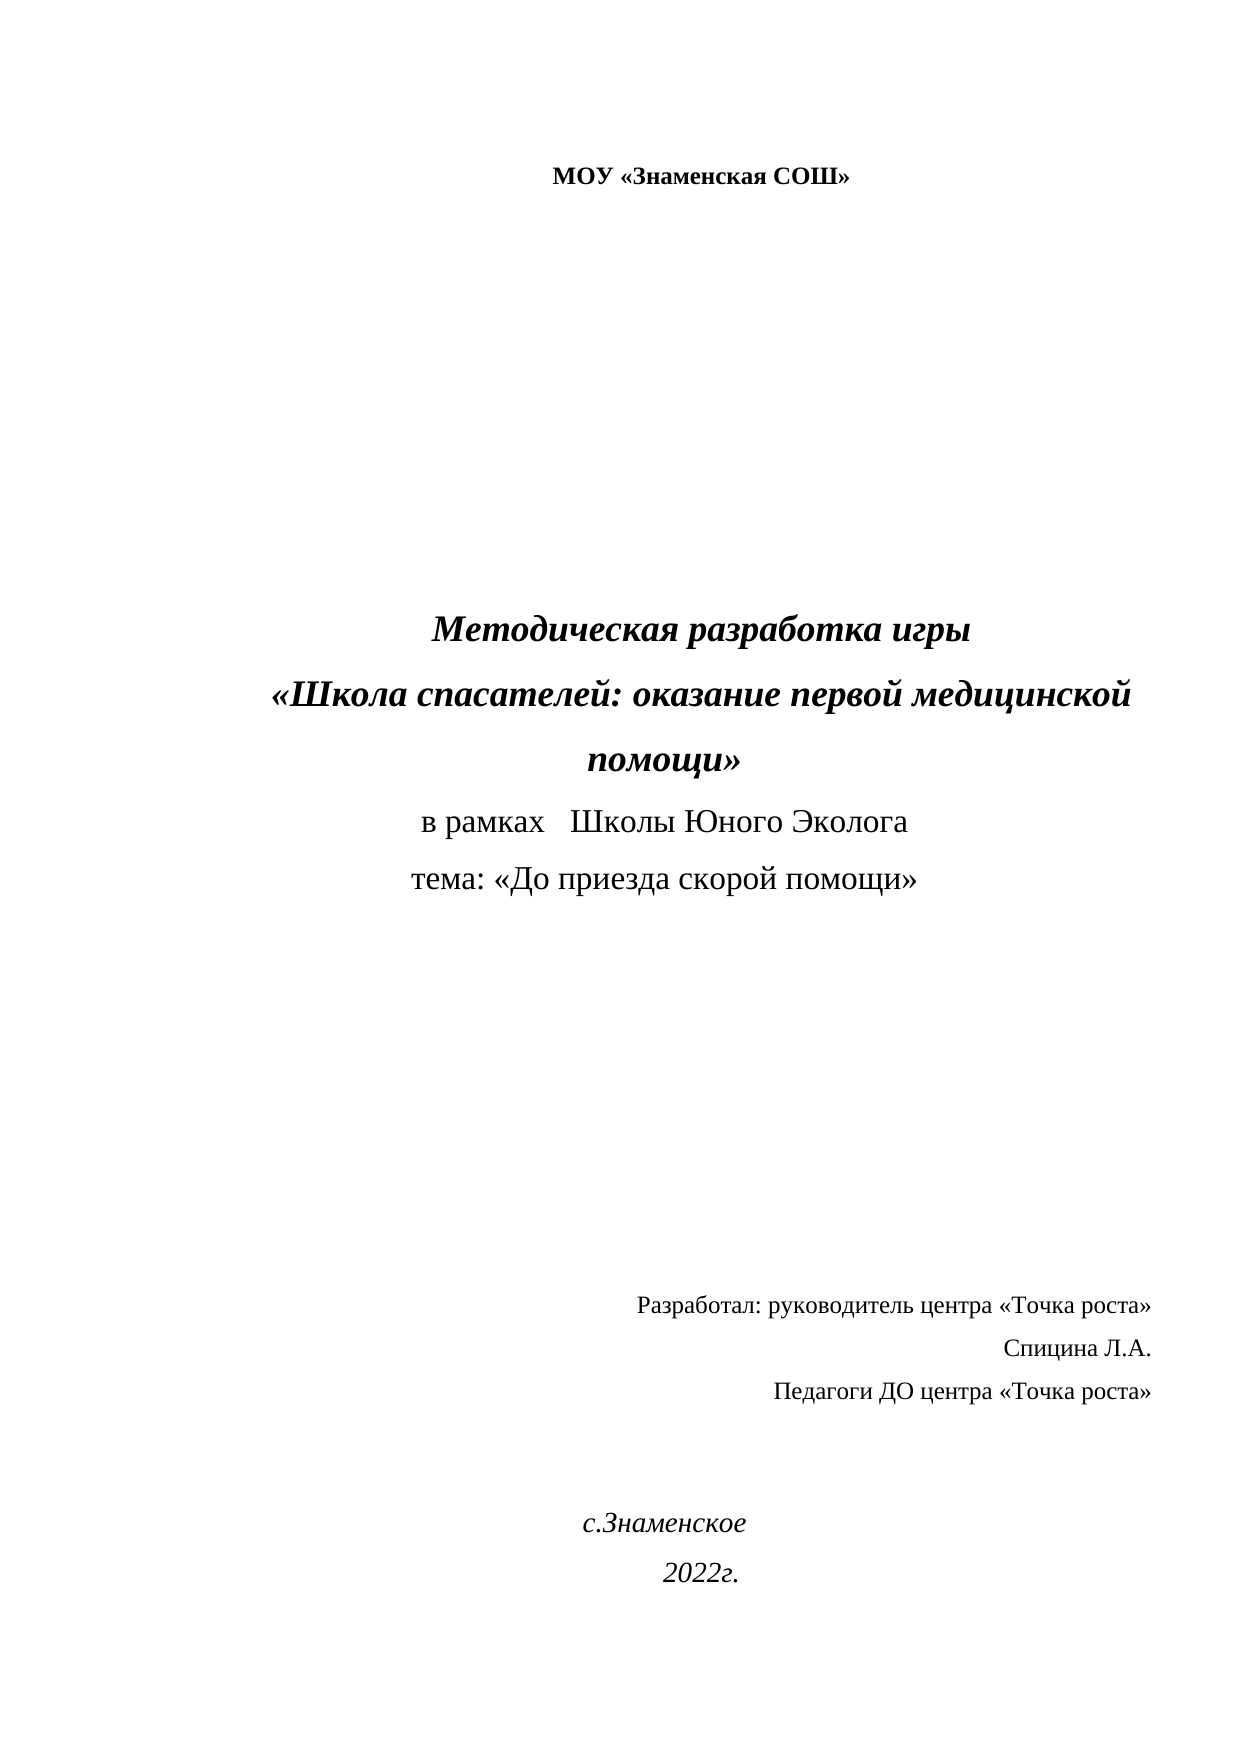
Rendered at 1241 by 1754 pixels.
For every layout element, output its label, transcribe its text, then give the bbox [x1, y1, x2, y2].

text Спицина Л.А. [177, 1333, 1152, 1362]
text тема: «До приезда скорой помощи» [177, 858, 1152, 897]
text «Школа спасателей: оказание первой медицинской помощи» [177, 672, 1152, 779]
text МОУ «Знаменская СОШ» [177, 161, 1152, 190]
text Педагоги ДО центра «Точка роста» [177, 1376, 1152, 1405]
text с.Знаменское [177, 1505, 1152, 1539]
text Методическая разработка игры [177, 607, 1152, 650]
text 2022г. [177, 1556, 1152, 1589]
text Разработал: руководитель центра «Точка роста» [177, 1290, 1152, 1318]
text в рамках Школы Юного Эколога [177, 801, 1152, 839]
